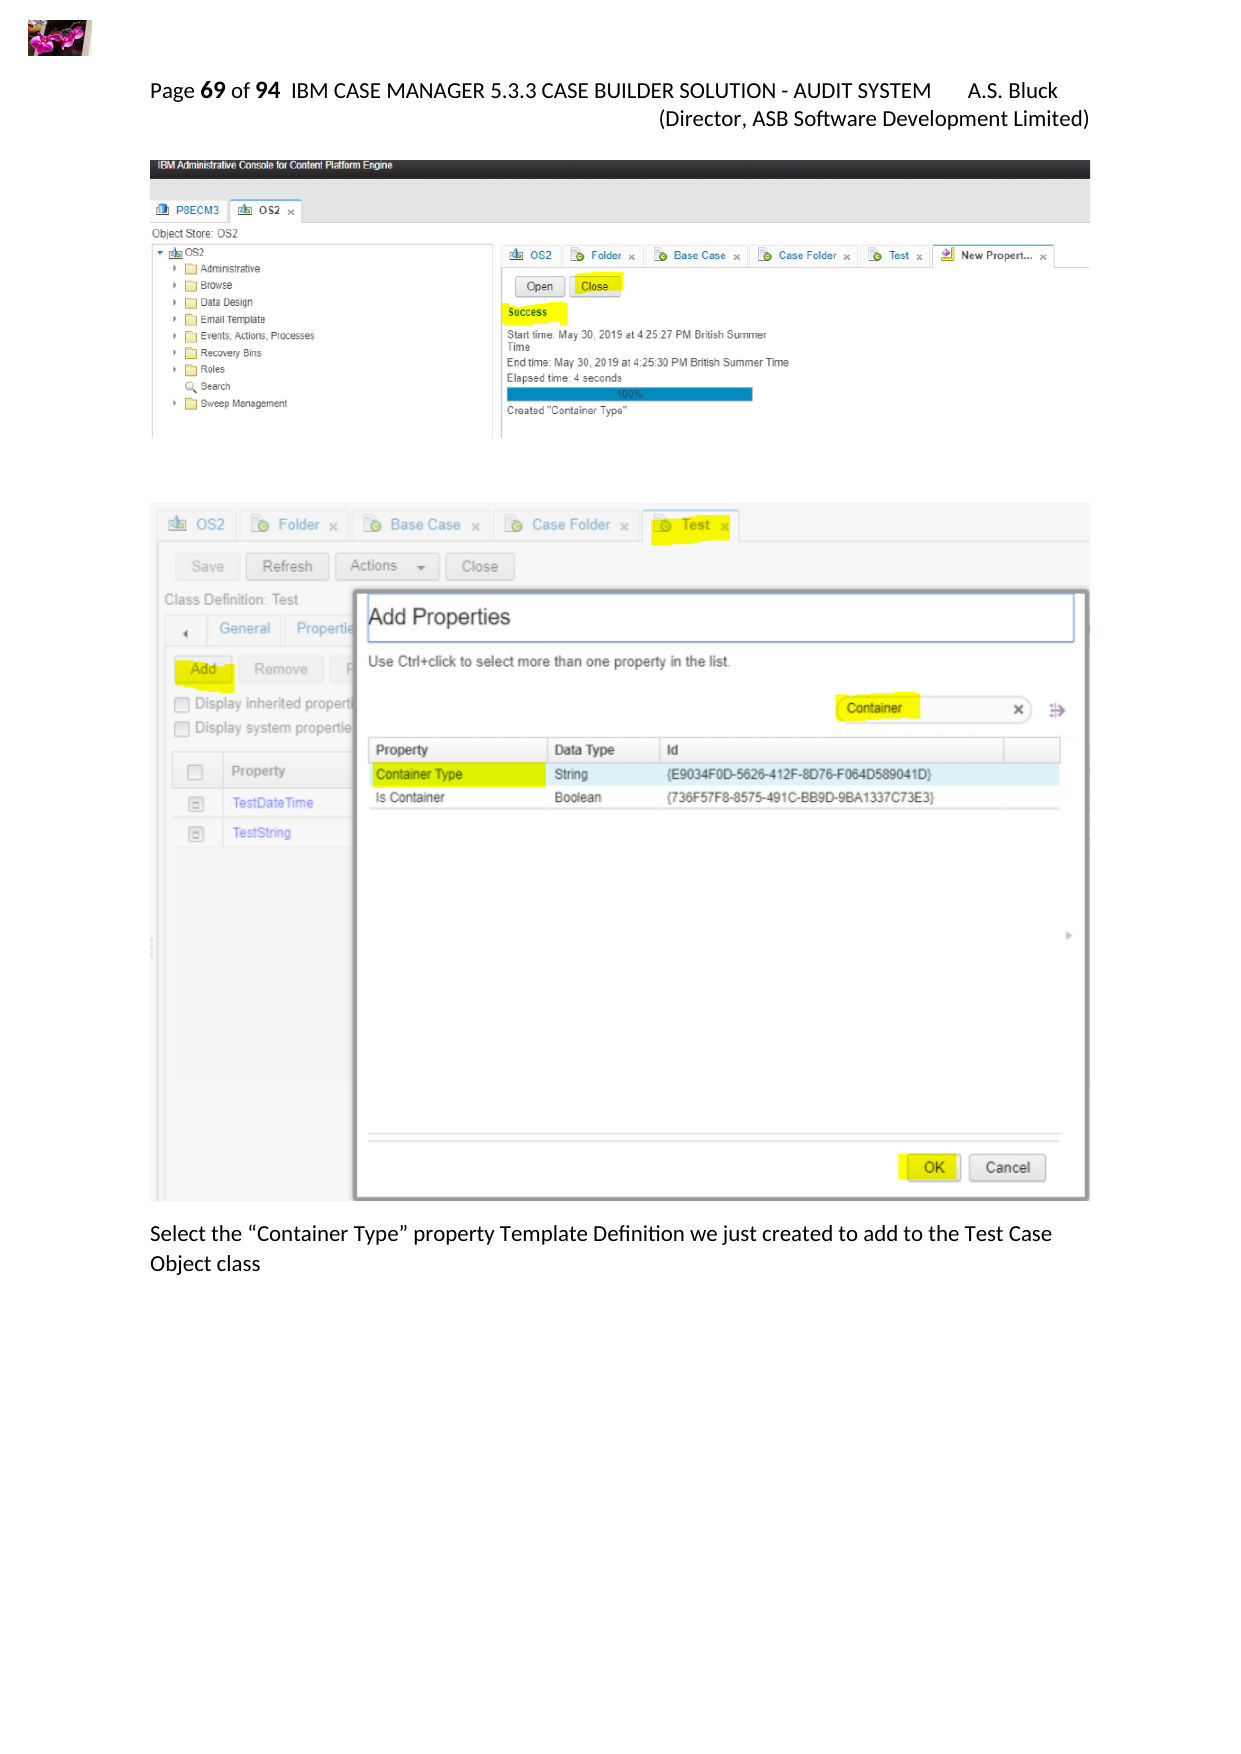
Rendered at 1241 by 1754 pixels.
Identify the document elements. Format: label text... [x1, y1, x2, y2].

picture [150, 160, 1091, 438]
picture [150, 503, 1091, 1201]
text Select the “Container Type” property Template Definition we just created to add to the Test Case Object class [150, 1219, 1090, 1277]
picture [28, 20, 92, 56]
